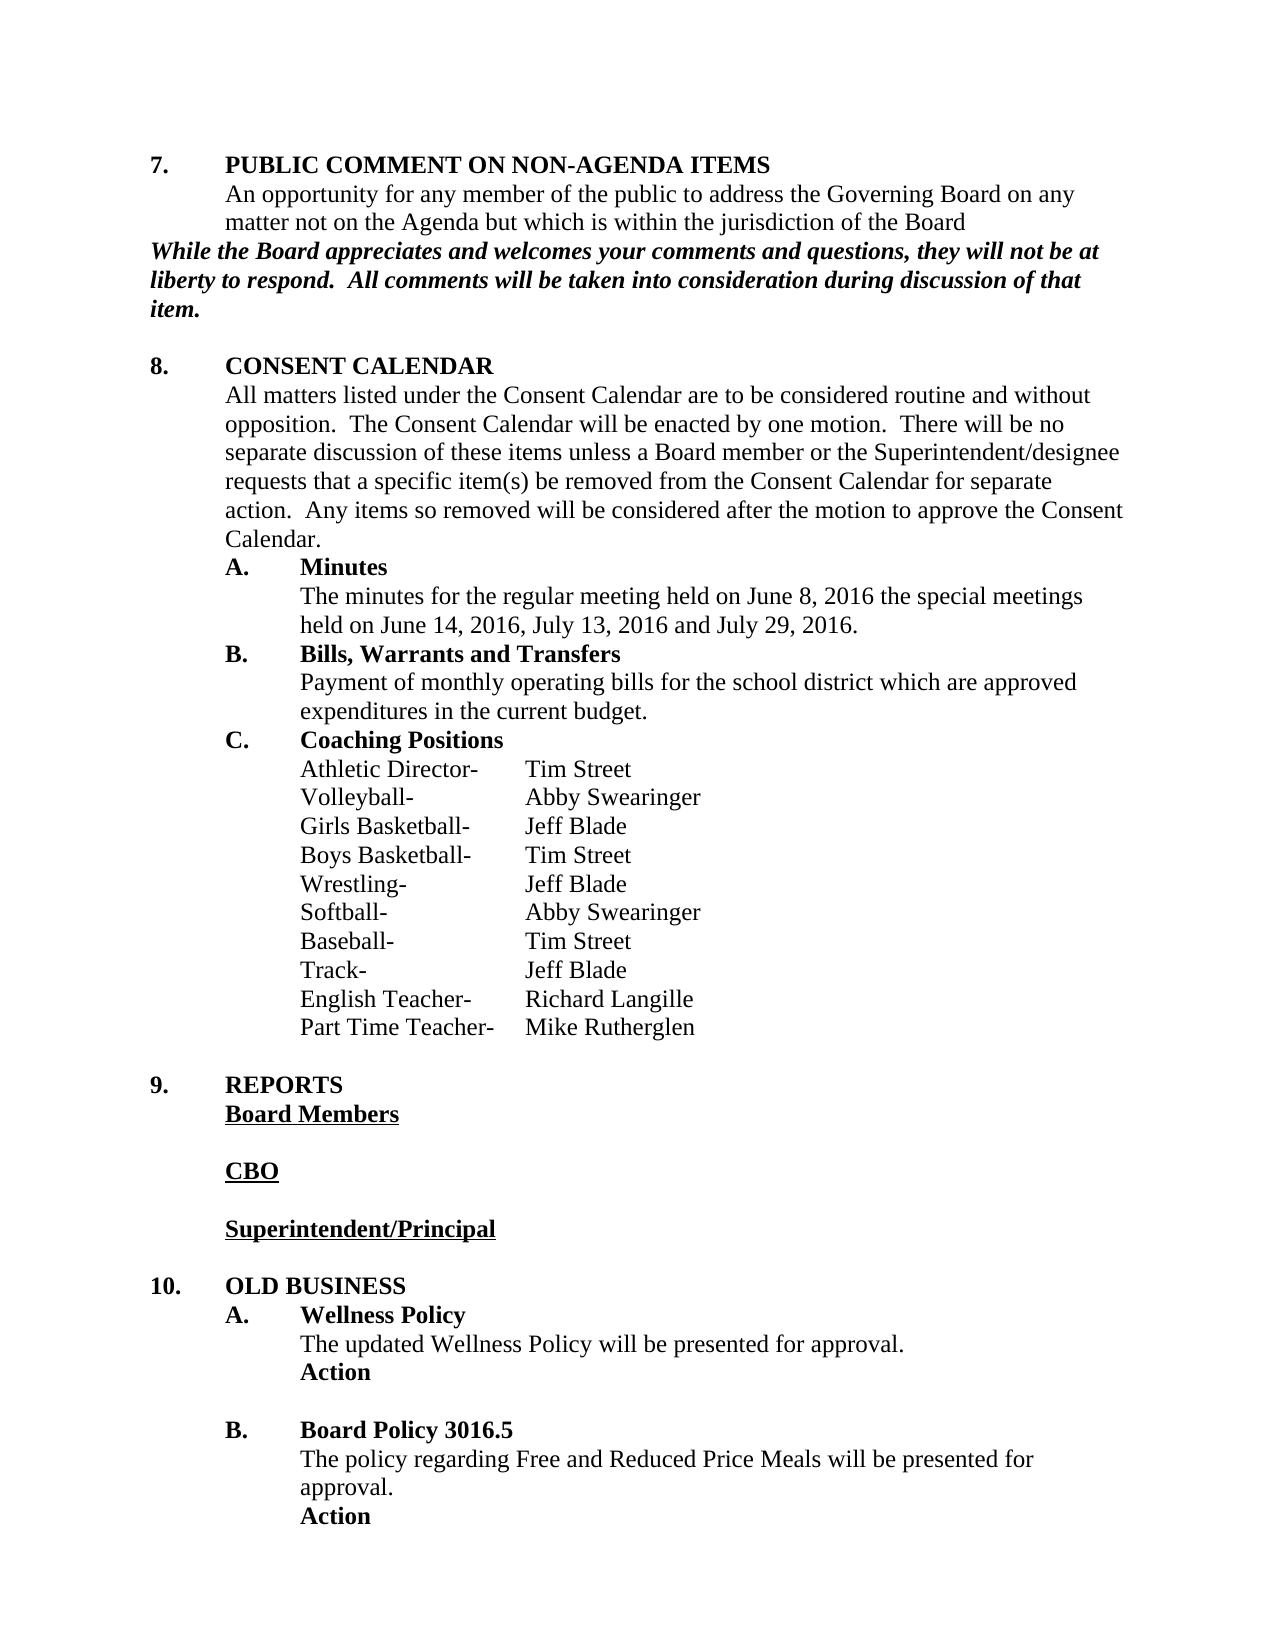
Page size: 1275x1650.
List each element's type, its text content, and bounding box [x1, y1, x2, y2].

text Athletic Director- Tim Street [150, 754, 1125, 782]
text While the Board appreciates and welcomes your comments and questions, they will not be at liberty to respond. All comments will be taken into consideration during discussion of that item. [150, 236, 1125, 322]
text Superintendent/Principal [150, 1214, 1125, 1242]
text Action [150, 1501, 1125, 1530]
text Volleyball- Abby Swearinger [150, 782, 1125, 811]
text CBO [150, 1156, 1125, 1185]
text B. Bills, Warrants and Transfers [225, 639, 1125, 667]
text Part Time Teacher- Mike Rutherglen [150, 1012, 1125, 1041]
text Boys Basketball- Tim Street [150, 840, 1125, 869]
text 8. CONSENT CALENDAR [150, 351, 1125, 380]
text All matters listed under the Consent Calendar are to be considered routine and without opposition. The Consent Calendar will be enacted by one motion. There will be no separate discussion of these items unless a Board member or the Superintendent/designee requests that a specific item(s) be removed from the Consent Calendar for separate action. Any items so removed will be considered after the motion to approve the Consent Calendar. [225, 380, 1125, 552]
text An opportunity for any member of the public to address the Governing Board on any matter not on the Agenda but which is within the jurisdiction of the Board [225, 179, 1125, 236]
text A. Wellness Policy [150, 1300, 1125, 1329]
text Action [150, 1357, 1125, 1386]
text Track- Jeff Blade [150, 955, 1125, 984]
subtitle 7. PUBLIC COMMENT ON NON-AGENDA ITEMS [150, 150, 1125, 179]
text The policy regarding Free and Reduced Price Meals will be presented for approval. [300, 1444, 1125, 1501]
text B. Board Policy 3016.5 [150, 1415, 1125, 1444]
text Payment of monthly operating bills for the school district which are approved expenditures in the current budget. [300, 667, 1125, 725]
text A. Minutes [225, 552, 1125, 581]
text Wrestling- Jeff Blade [150, 869, 1125, 897]
text The minutes for the regular meeting held on June 8, 2016 the special meetings held on June 14, 2016, July 13, 2016 and July 29, 2016. [300, 581, 1125, 639]
text The updated Wellness Policy will be presented for approval. [150, 1329, 1125, 1357]
text 10. OLD BUSINESS [150, 1271, 1125, 1300]
text Baseball- Tim Street [150, 926, 1125, 955]
text Girls Basketball- Jeff Blade [150, 811, 1125, 840]
text 9. REPORTS [150, 1070, 1125, 1099]
text English Teacher- Richard Langille [150, 984, 1125, 1012]
text Board Members [150, 1099, 1125, 1127]
text Softball- Abby Swearinger [150, 897, 1125, 926]
text C. Coaching Positions [150, 725, 1125, 754]
